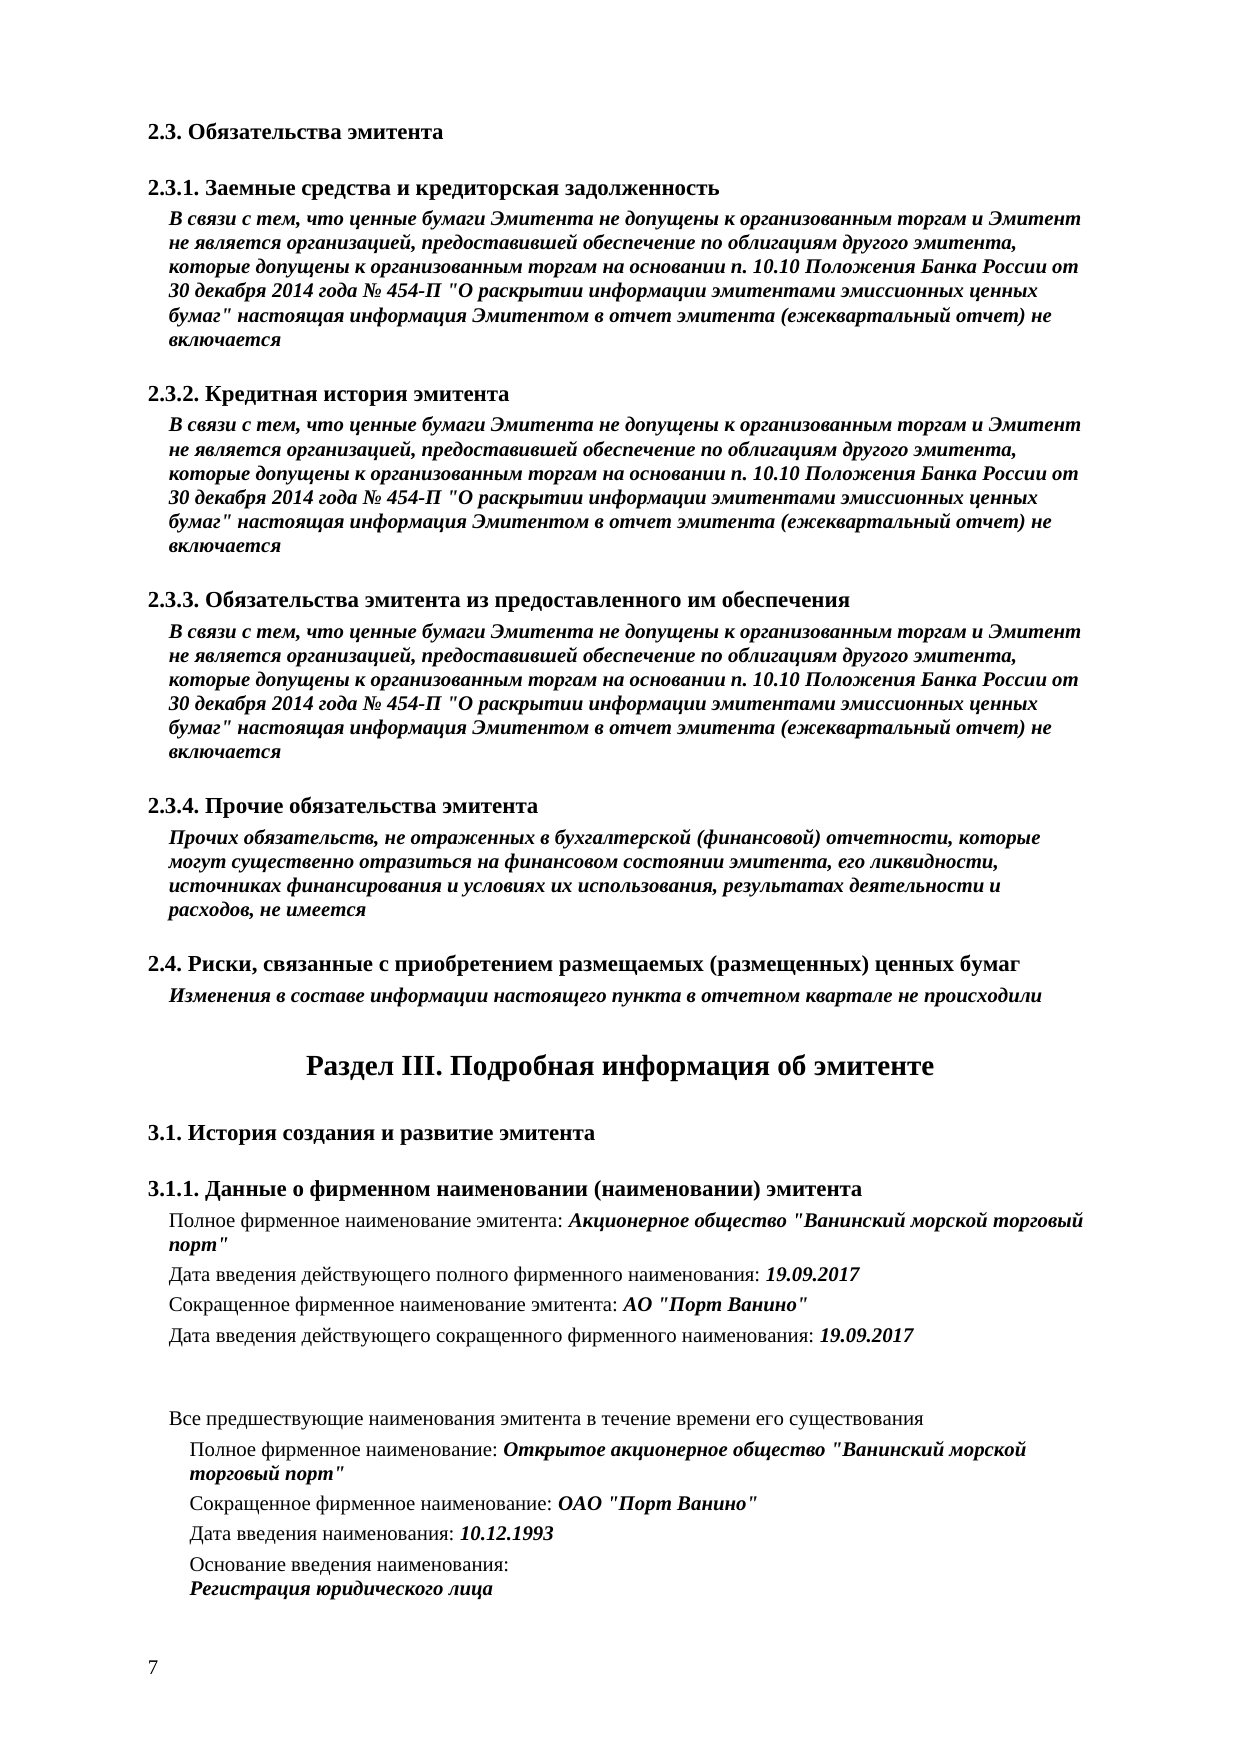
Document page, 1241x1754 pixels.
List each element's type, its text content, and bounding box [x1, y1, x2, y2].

subtitle 2.3.2. Кредитная история эмитента [148, 380, 1093, 406]
text Полное фирменное наименование эмитента: Акционерное общество "Ванинский морской торговый порт" [168, 1208, 1093, 1256]
subtitle Все предшествующие наименования эмитента в течение времени его существования [168, 1406, 1093, 1430]
text Дата введения действующего полного фирменного наименования: 19.09.2017 [168, 1262, 1093, 1286]
subtitle Раздел III. Подробная информация об эмитенте [148, 1048, 1093, 1082]
subtitle 3.1.1. Данные о фирменном наименовании (наименовании) эмитента [148, 1175, 1093, 1201]
text Дата введения действующего сокращенного фирменного наименования: 19.09.2017 [168, 1323, 1093, 1347]
subtitle 2.3. Обязательства эмитента [148, 118, 1093, 144]
text Изменения в составе информации настоящего пункта в отчетном квартале не происходили [168, 983, 1093, 1007]
text Сокращенное фирменное наименование эмитента: АО "Порт Ванино" [168, 1292, 1093, 1316]
subtitle 2.3.1. Заемные средства и кредиторская задолженность [148, 174, 1093, 200]
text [168, 206, 1093, 351]
text Полное фирменное наименование: Открытое акционерное общество "Ванинский морской торговый порт" [189, 1436, 1093, 1484]
text Прочих обязательств, не отраженных в бухгалтерской (финансовой) отчетности, которые могут существенно отразиться на финансовом состоянии эмитента, его ликвидности, источниках финансирования и условиях их использования, результатах деятельности и расходов, не имеется [168, 825, 1093, 921]
subtitle 2.4. Риски, связанные с приобретением размещаемых (размещенных) ценных бумаг [148, 950, 1093, 976]
subtitle 2.3.4. Прочие обязательства эмитента [148, 792, 1093, 818]
subtitle 3.1. История создания и развитие эмитента [148, 1119, 1093, 1146]
text Сокращенное фирменное наименование: ОАО "Порт Ванино" [189, 1491, 1093, 1515]
text Дата введения наименования: 10.12.1993 [189, 1521, 1093, 1545]
text Основание введения наименования: Регистрация юридического лица [189, 1551, 1093, 1599]
subtitle 2.3.3. Обязательства эмитента из предоставленного им обеспечения [148, 586, 1093, 612]
